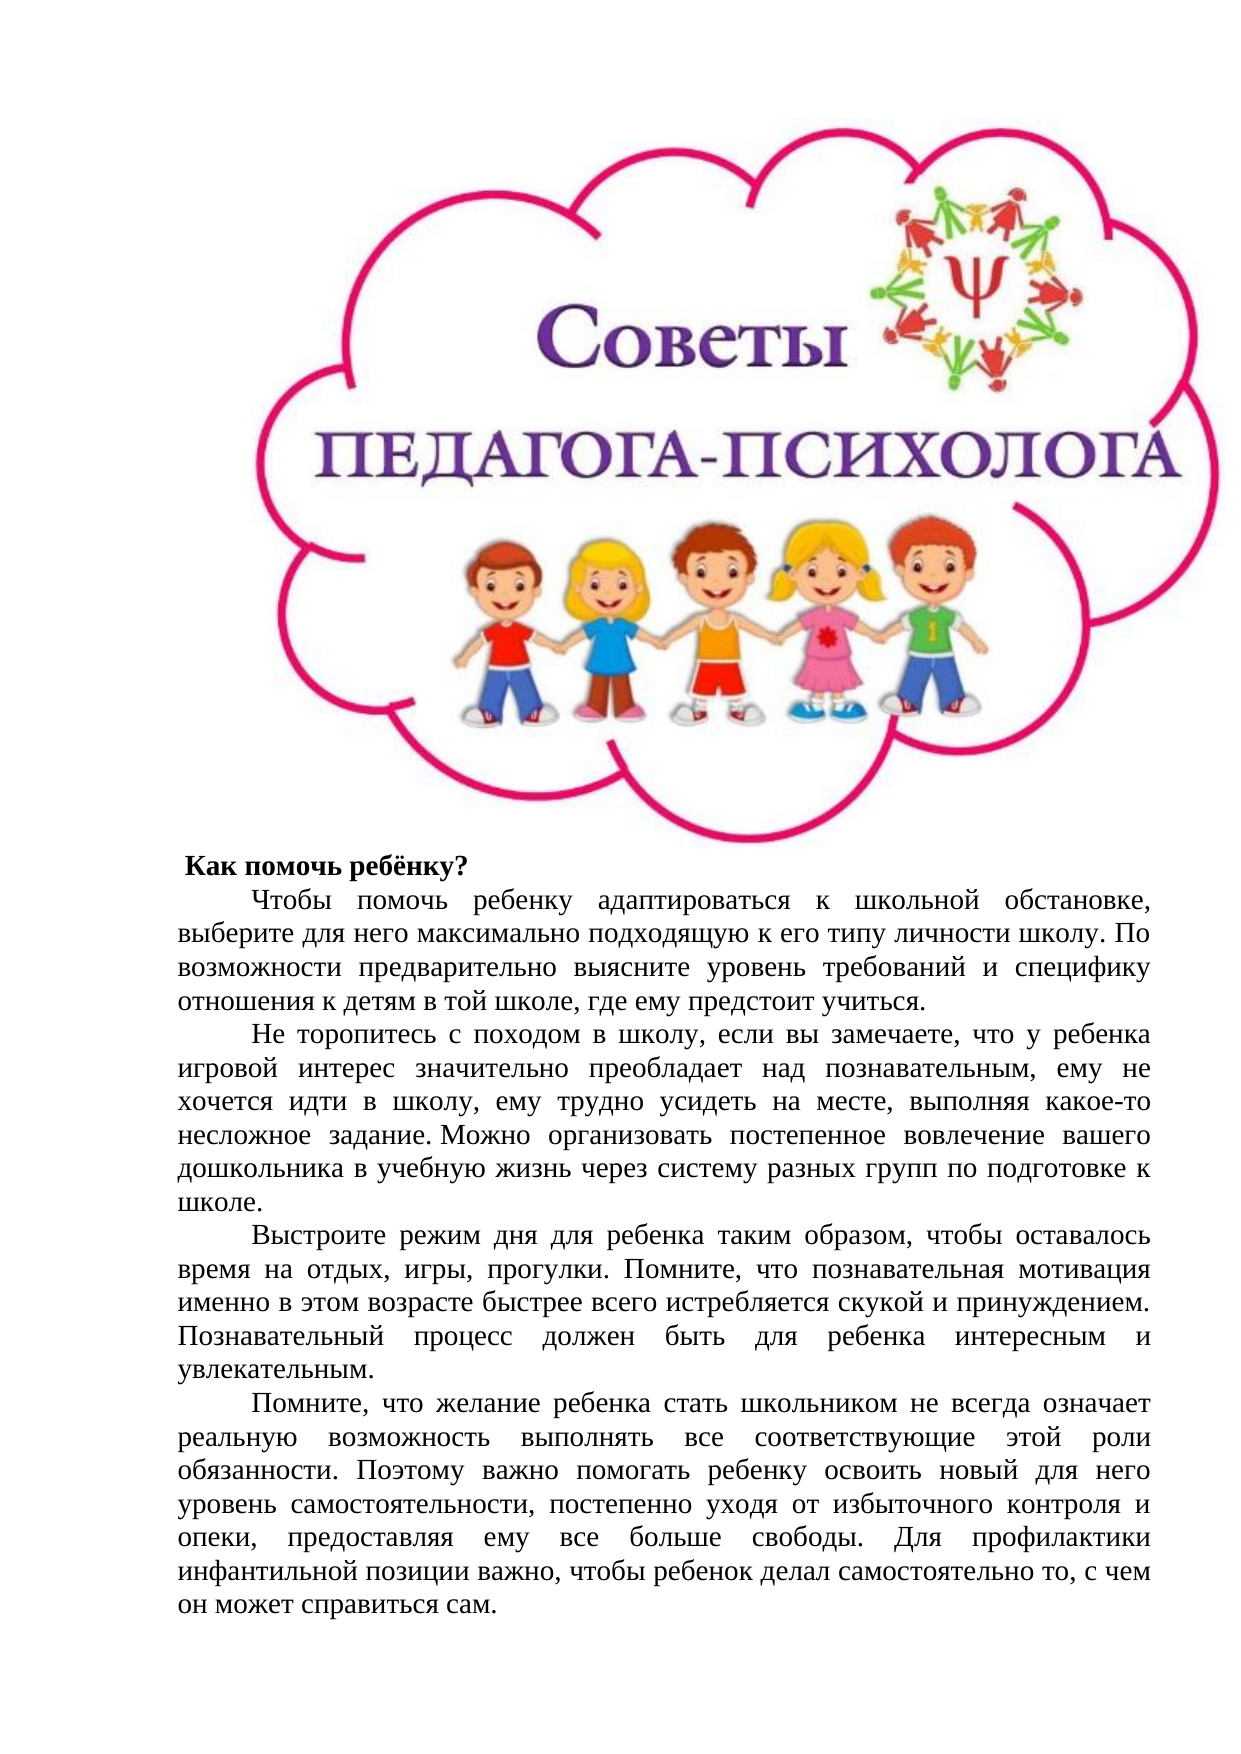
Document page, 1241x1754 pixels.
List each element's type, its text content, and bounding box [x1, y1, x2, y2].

text Как помочь ребёнку? [177, 848, 1152, 882]
picture [251, 118, 1226, 849]
text Чтобы помочь ребенку адаптироваться к школьной обстановке, выберите для него максимально подходящую к его типу личности школу. По возможности предварительно выясните уровень требований и специфику отношения к детям в той школе, где ему предстоит учиться. [177, 882, 1152, 1016]
text Не торопитесь с походом в школу, если вы замечаете, что у ребенка игровой интерес значительно преобладает над познавательным, ему не хочется идти в школу, ему трудно усидеть на месте, выполняя какое-то несложное задание. Можно организовать постепенное вовлечение вашего дошкольника в учебную жизнь через систему разных групп по подготовке к школе. [177, 1016, 1152, 1217]
text Выстроите режим дня для ребенка таким образом, чтобы оставалось время на отдых, игры, прогулки. Помните, что познавательная мотивация именно в этом возрасте быстрее всего истребляется скукой и принуждением. Познавательный процесс должен быть для ребенка интересным и увлекательным. [177, 1217, 1152, 1385]
text Помните, что желание ребенка стать школьником не всегда означает реальную возможность выполнять все соответствующие этой роли обязанности. Поэтому важно помогать ребенку освоить новый для него уровень самостоятельности, постепенно уходя от избыточного контроля и опеки, предоставляя ему все больше свободы. Для профилактики инфантильной позиции важно, чтобы ребенок делал самостоятельно то, с чем он может справиться сам. [177, 1385, 1152, 1620]
